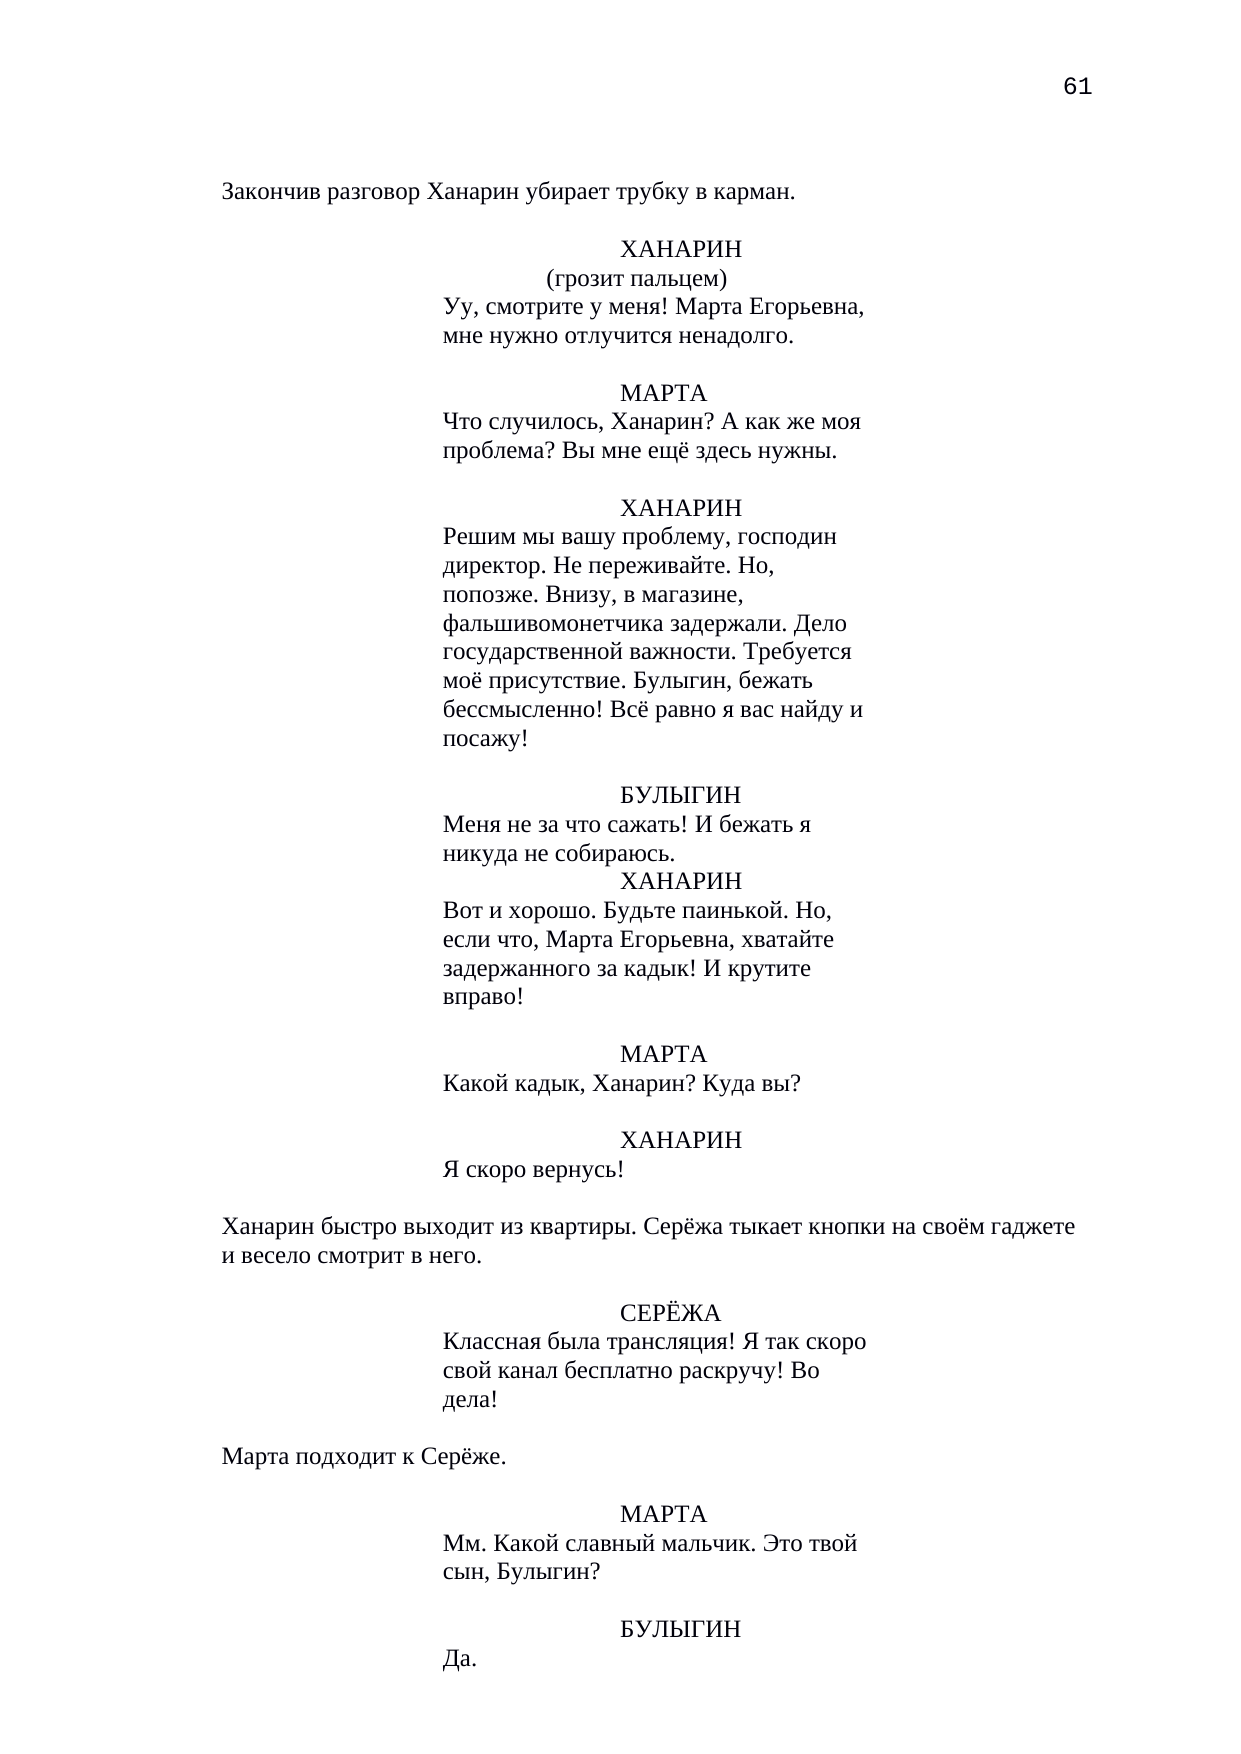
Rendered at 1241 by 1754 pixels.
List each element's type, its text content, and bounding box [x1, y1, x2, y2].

text МАРТА [620, 1039, 1093, 1068]
text МАРТА [620, 378, 1093, 406]
text ХАНАРИН [620, 234, 1093, 263]
text МАРТА [620, 1499, 1093, 1528]
text Что случилось, Ханарин? А как же моя проблема? Вы мне ещё здесь нужны. [443, 406, 871, 464]
text Мм. Какой славный мальчик. Это твой сын, Булыгин? [443, 1528, 871, 1585]
text ХАНАРИН [620, 493, 1093, 521]
text Решим мы вашу проблему, господин директор. Не переживайте. Но, попозже. Внизу, в магазине, фальшивомонетчика задержали. Дело государственной важности. Требуется моё присутствие. Булыгин, бежать бессмысленно! Всё равно я вас найду и посажу! [443, 521, 871, 751]
text СЕРЁЖА [620, 1298, 1093, 1326]
text ХАНАРИН [620, 866, 1093, 895]
text Вот и хорошо. Будьте паинькой. Но, если что, Марта Егорьевна, хватайте задержанного за кадык! И крутите вправо! [443, 895, 871, 1010]
text БУЛЫГИН [620, 1614, 1093, 1643]
text Я скоро вернусь! [443, 1154, 871, 1183]
text Какой кадык, Ханарин? Куда вы? [443, 1068, 871, 1096]
text Меня не за что сажать! И бежать я никуда не собираюсь. [443, 809, 871, 866]
text ХАНАРИН [620, 1125, 1093, 1154]
text Ханарин быстро выходит из квартиры. Серёжа тыкает кнопки на своём гаджете и весело смотрит в него. [221, 1211, 1093, 1269]
text Уу, смотрите у меня! Марта Егорьевна, мне нужно отлучится ненадолго. [443, 291, 871, 349]
text Закончив разговор Ханарин убирает трубку в карман. [221, 176, 1093, 205]
text Да. [443, 1643, 871, 1671]
text (грозит пальцем) [546, 263, 827, 291]
text БУЛЫГИН [620, 780, 1093, 809]
text Марта подходит к Серёже. [221, 1441, 1093, 1470]
text Классная была трансляция! Я так скоро свой канал бесплатно раскручу! Во дела! [443, 1326, 871, 1413]
